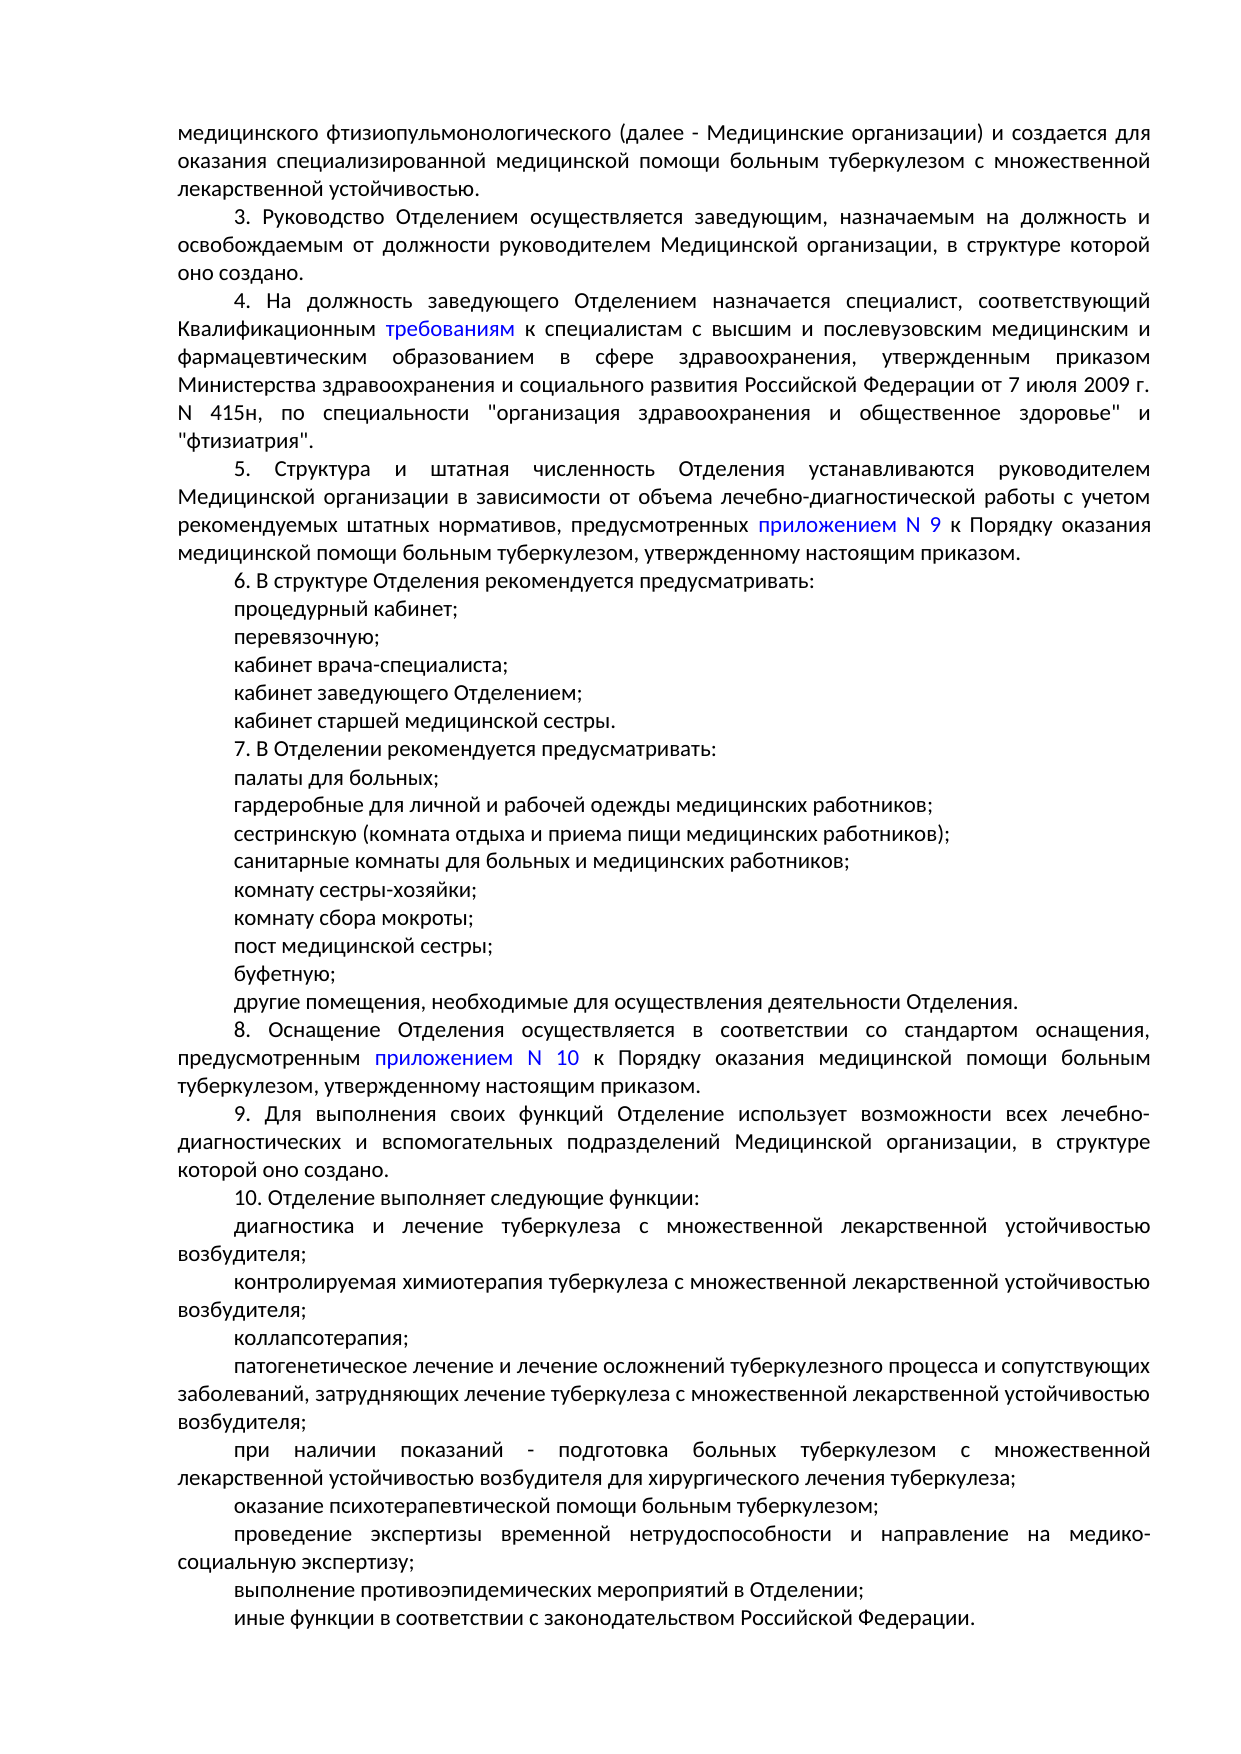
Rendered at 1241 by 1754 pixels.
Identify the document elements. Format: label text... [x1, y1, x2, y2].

text гардеробные для личной и рабочей одежды медицинских работников; [177, 791, 1152, 819]
text патогенетическое лечение и лечение осложнений туберкулезного процесса и сопутствующих заболеваний, затрудняющих лечение туберкулеза с множественной лекарственной устойчивостью возбудителя; [177, 1351, 1152, 1435]
text иные функции в соответствии с законодательством Российской Федерации. [177, 1603, 1152, 1631]
text пост медицинской сестры; [177, 931, 1152, 959]
text процедурный кабинет; [177, 594, 1152, 622]
text проведение экспертизы временной нетрудоспособности и направление на медико-социальную экспертизу; [177, 1519, 1152, 1575]
text 3. Руководство Отделением осуществляется заведующим, назначаемым на должность и освобождаемым от должности руководителем Медицинской организации, в структуре которой оно создано. [177, 202, 1152, 286]
text комнату сбора мокроты; [177, 903, 1152, 931]
text при наличии показаний - подготовка больных туберкулезом с множественной лекарственной устойчивостью возбудителя для хирургического лечения туберкулеза; [177, 1435, 1152, 1491]
text 7. В Отделении рекомендуется предусматривать: [177, 734, 1152, 763]
text другие помещения, необходимые для осуществления деятельности Отделения. [177, 987, 1152, 1015]
text комнату сестры-хозяйки; [177, 875, 1152, 903]
text санитарные комнаты для больных и медицинских работников; [177, 847, 1152, 875]
text оказание психотерапевтической помощи больным туберкулезом; [177, 1491, 1152, 1519]
text 9. Для выполнения своих функций Отделение использует возможности всех лечебно-диагностических и вспомогательных подразделений Медицинской организации, в структуре которой оно создано. [177, 1099, 1152, 1183]
text 4. На должность заведующего Отделением назначается специалист, соответствующий Квалификационным требованиям к специалистам с высшим и послевузовским медицинским и фармацевтическим образованием в сфере здравоохранения, утвержденным приказом Министерства здравоохранения и социального развития Российской Федерации от 7 июля 2009 г. N 415н, по специальности "организация здравоохранения и общественное здоровье" и "фтизиатрия". [177, 286, 1152, 454]
text перевязочную; [177, 622, 1152, 651]
text сестринскую (комната отдыха и приема пищи медицинских работников); [177, 819, 1152, 847]
text контролируемая химиотерапия туберкулеза с множественной лекарственной устойчивостью возбудителя; [177, 1267, 1152, 1323]
text кабинет старшей медицинской сестры. [177, 707, 1152, 734]
text кабинет врача-специалиста; [177, 651, 1152, 678]
text 8. Оснащение Отделения осуществляется в соответствии со стандартом оснащения, предусмотренным приложением N 10 к Порядку оказания медицинской помощи больным туберкулезом, утвержденному настоящим приказом. [177, 1015, 1152, 1099]
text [177, 118, 1152, 202]
text кабинет заведующего Отделением; [177, 678, 1152, 707]
text выполнение противоэпидемических мероприятий в Отделении; [177, 1575, 1152, 1603]
text 6. В структуре Отделения рекомендуется предусматривать: [177, 566, 1152, 594]
text 10. Отделение выполняет следующие функции: [177, 1183, 1152, 1211]
text 5. Структура и штатная численность Отделения устанавливаются руководителем Медицинской организации в зависимости от объема лечебно-диагностической работы с учетом рекомендуемых штатных нормативов, предусмотренных приложением N 9 к Порядку оказания медицинской помощи больным туберкулезом, утвержденному настоящим приказом. [177, 454, 1152, 566]
text буфетную; [177, 959, 1152, 987]
text диагностика и лечение туберкулеза с множественной лекарственной устойчивостью возбудителя; [177, 1211, 1152, 1267]
text палаты для больных; [177, 763, 1152, 791]
text коллапсотерапия; [177, 1323, 1152, 1351]
